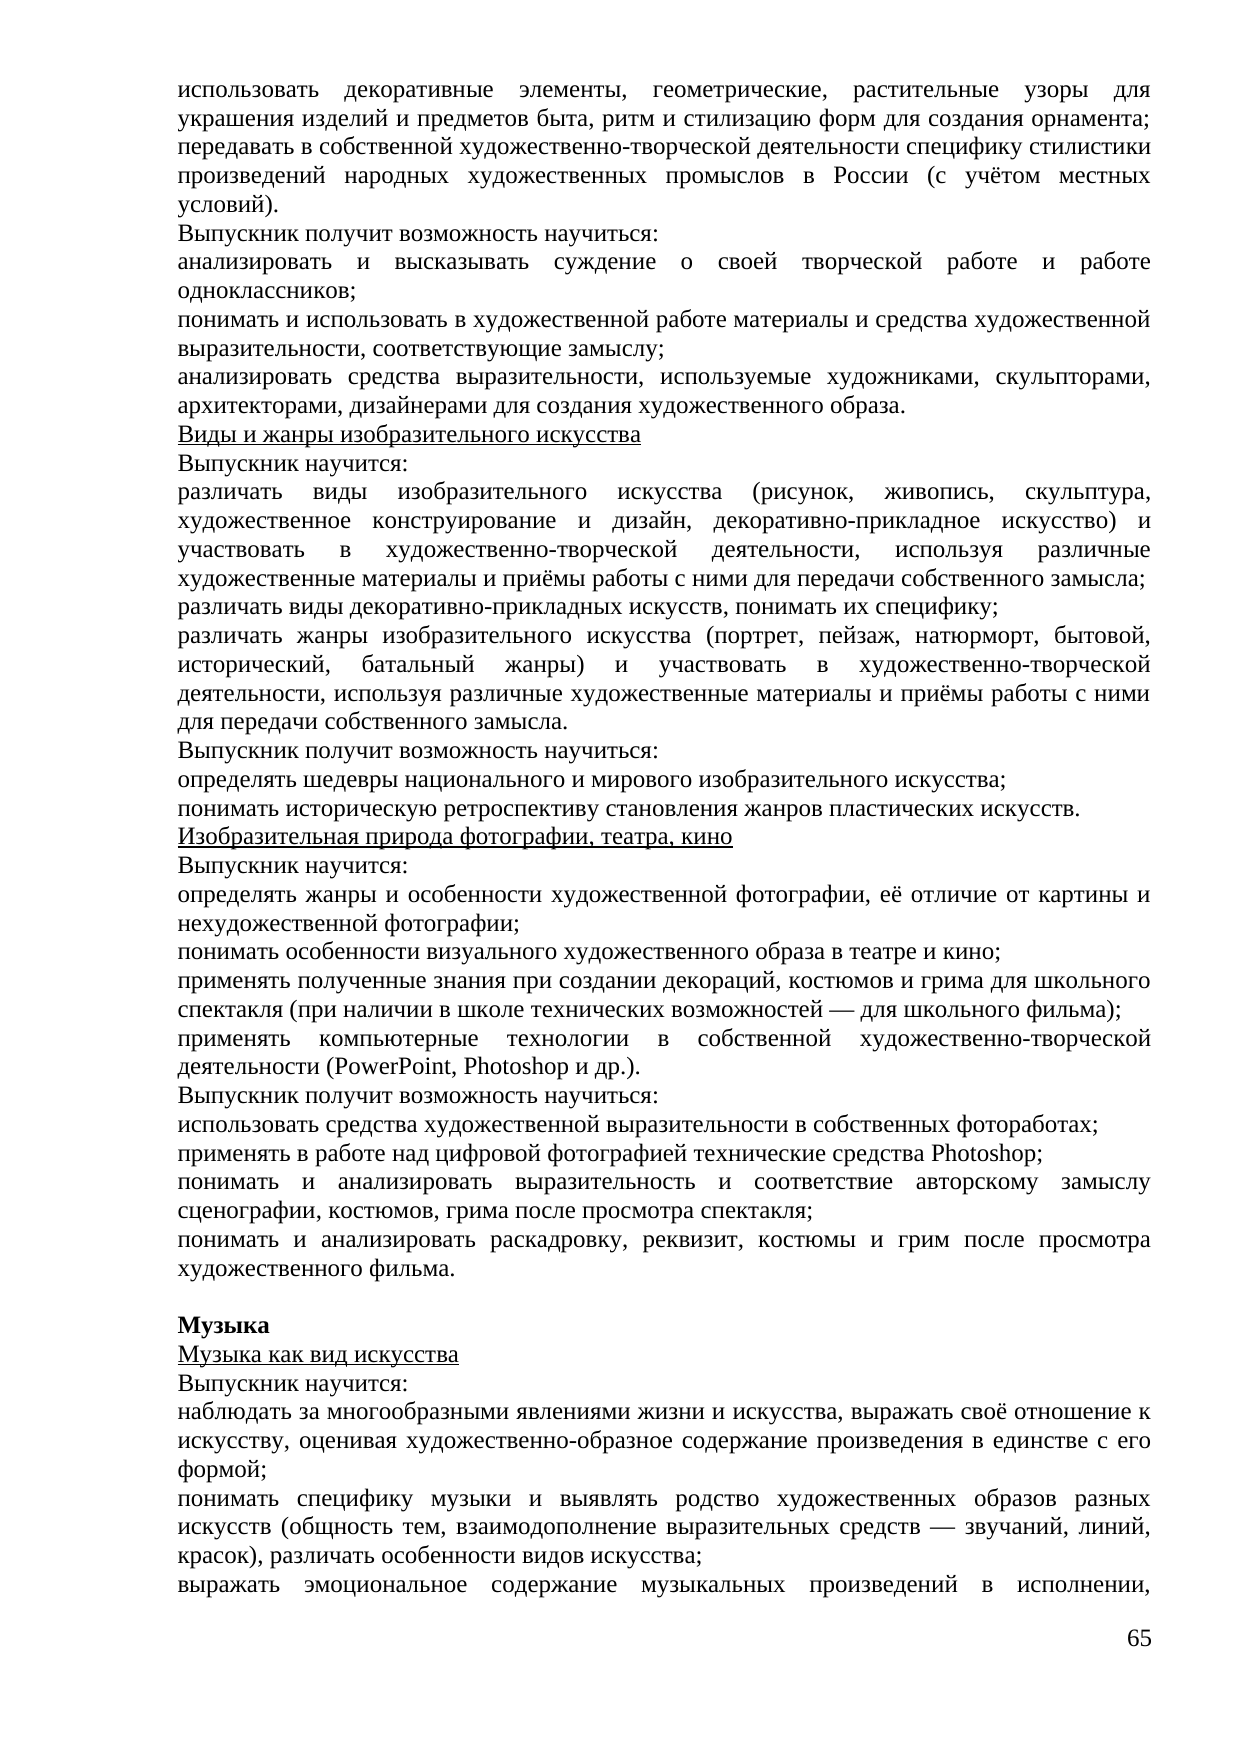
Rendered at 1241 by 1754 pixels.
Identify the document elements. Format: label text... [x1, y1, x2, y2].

text анализировать средства выразительности, используемые художниками, скульпторами, архитекторами, дизайнерами для создания художественного образа. [177, 361, 1152, 419]
text определять жанры и особенности художественной фотографии, её отличие от картины и нехудожественной фотографии; [177, 879, 1152, 936]
text Выпускник научится: [177, 850, 1152, 879]
text Музыка [177, 1310, 1152, 1339]
text анализировать и высказывать суждение о своей творческой работе и работе одноклассников; [177, 246, 1152, 304]
text применять в работе над цифровой фотографией технические средства Photoshop; [177, 1138, 1152, 1166]
text различать виды декоративно-прикладных искусств, понимать их специфику; [177, 591, 1152, 620]
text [177, 1569, 1152, 1598]
text использовать декоративные элементы, геометрические, растительные узоры для украшения изделий и предметов быта, ритм и стилизацию форм для создания орнамента; передавать в собственной художественно-творческой деятельности специфику стилистики произведений народных художественных промыслов в России (с учётом местных условий). [177, 74, 1152, 218]
text применять полученные знания при создании декораций, костюмов и грима для школьного спектакля (при наличии в школе технических возможностей — для школьного фильма); [177, 965, 1152, 1023]
text понимать историческую ретроспективу становления жанров пластических искусств. [177, 793, 1152, 821]
text Музыка как вид искусства [177, 1339, 1152, 1368]
text применять компьютерные технологии в собственной художественно-творческой деятельности (PowerPoint, Photoshop и др.). [177, 1023, 1152, 1080]
text различать виды изобразительного искусства (рисунок, живопись, скульптура, художественное конструирование и дизайн, декоративно-прикладное искусство) и участвовать в художественно-творческой деятельности, используя различные художественные материалы и приёмы работы с ними для передачи собственного замысла; [177, 476, 1152, 591]
text Виды и жанры изобразительного искусства [177, 419, 1152, 448]
text наблюдать за многообразными явлениями жизни и искусства, выражать своё отношение к искусству, оценивая художественно-образное содержание произведения в единстве с его формой; [177, 1396, 1152, 1483]
text определять шедевры национального и мирового изобразительного искусства; [177, 764, 1152, 793]
text понимать и использовать в художественной работе материалы и средства художественной выразительности, соответствующие замыслу; [177, 304, 1152, 361]
text понимать и анализировать раскадровку, реквизит, костюмы и грим после просмотра художественного фильма. [177, 1224, 1152, 1281]
text Изобразительная природа фотографии, театра, кино [177, 821, 1152, 850]
text понимать особенности визуального художественного образа в театре и кино; [177, 936, 1152, 965]
text понимать специфику музыки и выявлять родство художественных образов разных искусств (общность тем, взаимодополнение выразительных средств — звучаний, линий, красок), различать особенности видов искусства; [177, 1483, 1152, 1569]
text Выпускник получит возможность научиться: [177, 735, 1152, 764]
text использовать средства художественной выразительности в собственных фотоработах; [177, 1109, 1152, 1138]
text Выпускник получит возможность научиться: [177, 218, 1152, 246]
text Выпускник получит возможность научиться: [177, 1080, 1152, 1109]
text Выпускник научится: [177, 1368, 1152, 1396]
text понимать и анализировать выразительность и соответствие авторскому замыслу сценографии, костюмов, грима после просмотра спектакля; [177, 1166, 1152, 1224]
text Выпускник научится: [177, 448, 1152, 476]
text различать жанры изобразительного искусства (портрет, пейзаж, натюрморт, бытовой, исторический, батальный жанры) и участвовать в художественно-творческой деятельности, используя различные художественные материалы и приёмы работы с ними для передачи собственного замысла. [177, 620, 1152, 735]
